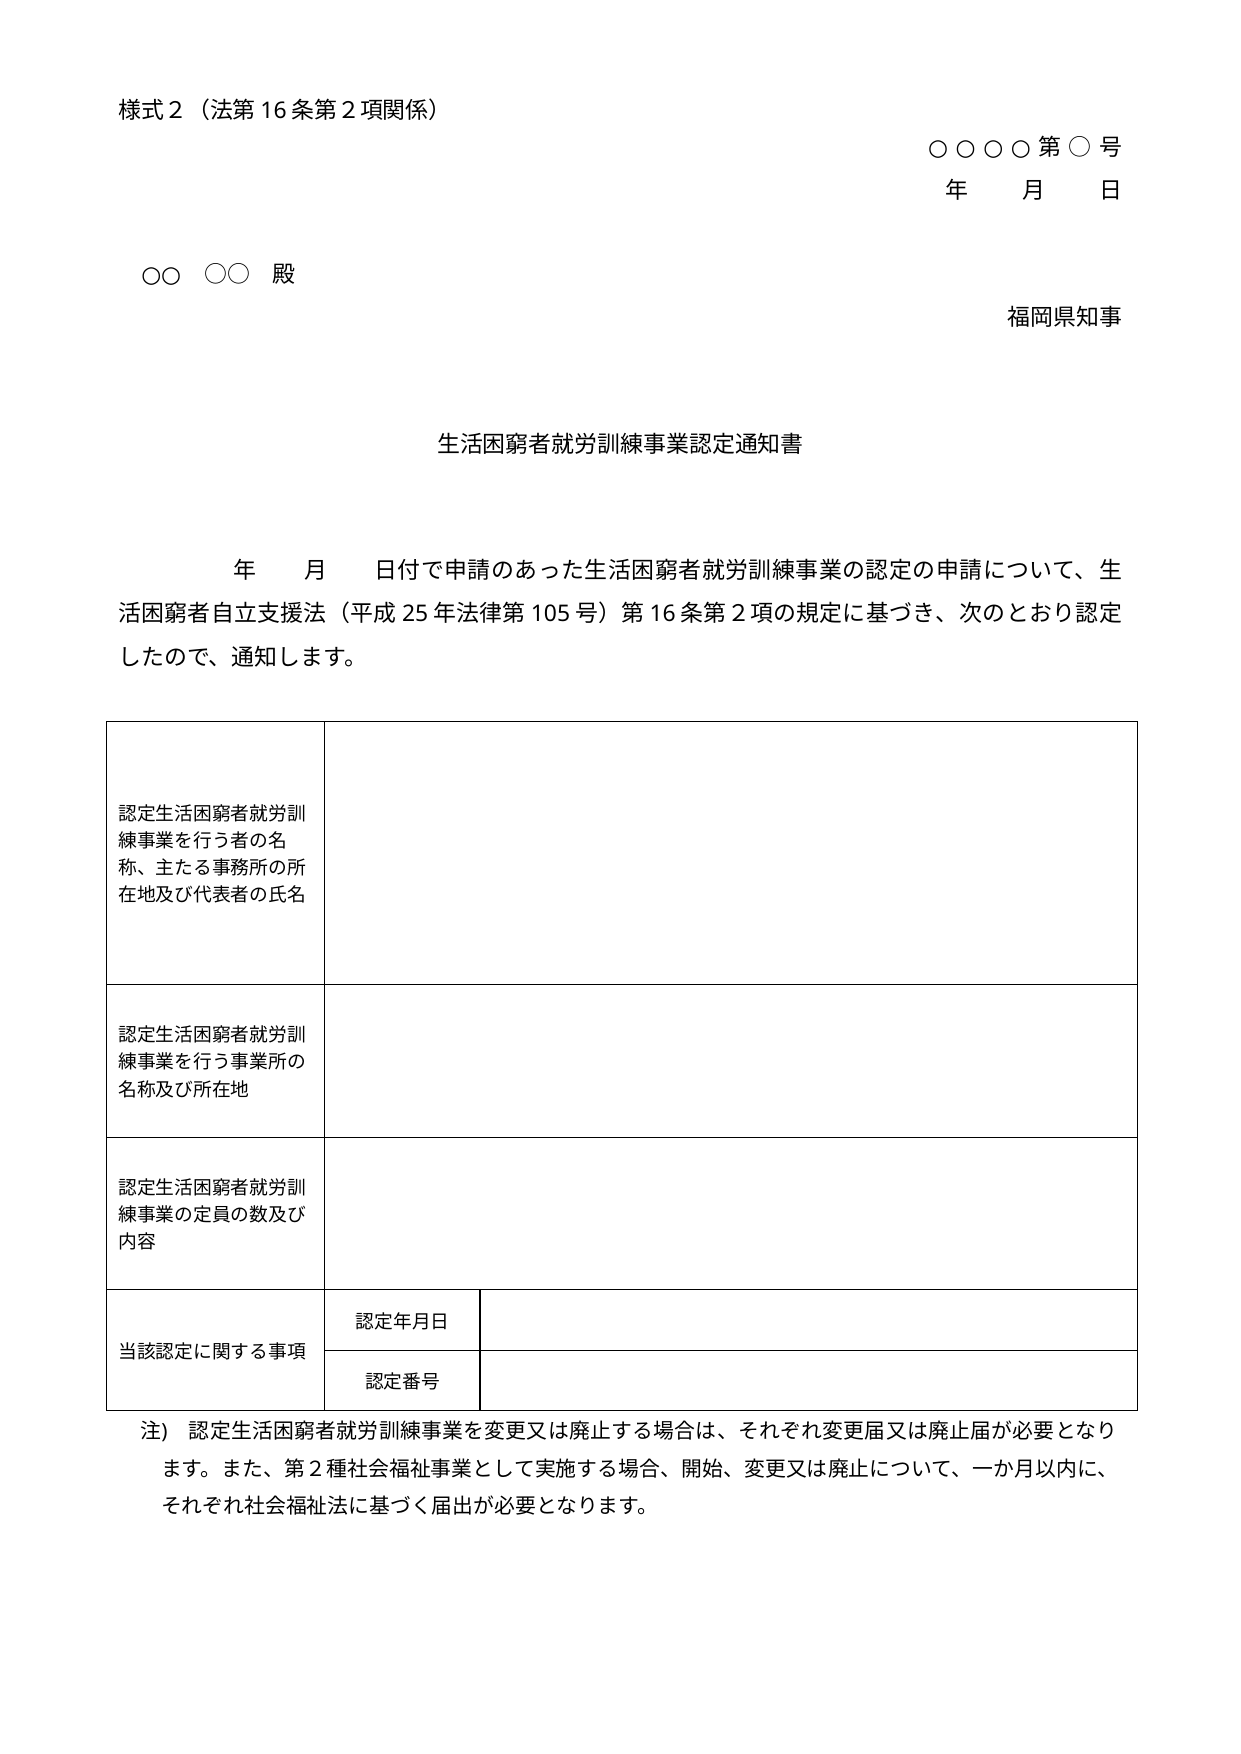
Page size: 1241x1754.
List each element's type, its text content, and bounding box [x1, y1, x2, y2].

table_header 認定生活困窮者就労訓練事業を行う者の名称、主たる事務所の所在地及び代表者の氏名 [107, 722, 324, 984]
table_header [325, 722, 1137, 984]
text ○○○○第○号 [118, 127, 1122, 164]
table_cell 認定生活困窮者就労訓練事業の定員の数及び内容 [107, 1138, 324, 1289]
text 様式２（法第16条第２項関係） [118, 89, 1122, 127]
table_cell 当該認定に関する事項 [107, 1290, 324, 1409]
text 注) 認定生活困窮者就労訓練事業を変更又は廃止する場合は、それぞれ変更届又は廃止届が必要となります。また、第２種社会福祉事業として実施する場合、開始、変更又は廃止について、一か月以内に、それぞれ社会福祉法に基づく届出が必要となります。 [140, 1411, 1122, 1523]
text 生活困窮者就労訓練事業認定通知書 [118, 423, 1122, 461]
table_cell [325, 985, 1137, 1137]
text ○○ ○○ 殿 [118, 254, 1030, 292]
table_cell 認定番号 [325, 1351, 479, 1409]
table_cell [481, 1351, 1137, 1409]
table_cell [481, 1290, 1137, 1349]
text 年 月 日 [118, 169, 1122, 207]
table_cell 認定年月日 [325, 1290, 479, 1349]
text 年 月 日付で申請のあった生活困窮者就労訓練事業の認定の申請について、生活困窮者自立支援法（平成25年法律第105号）第16条第２項の規定に基づき、次のとおり認定したので、通知します。 [118, 550, 1122, 674]
table_cell 認定生活困窮者就労訓練事業を行う事業所の名称及び所在地 [107, 985, 324, 1137]
table_cell [325, 1138, 1137, 1289]
text 福岡県知事 [118, 297, 1122, 334]
